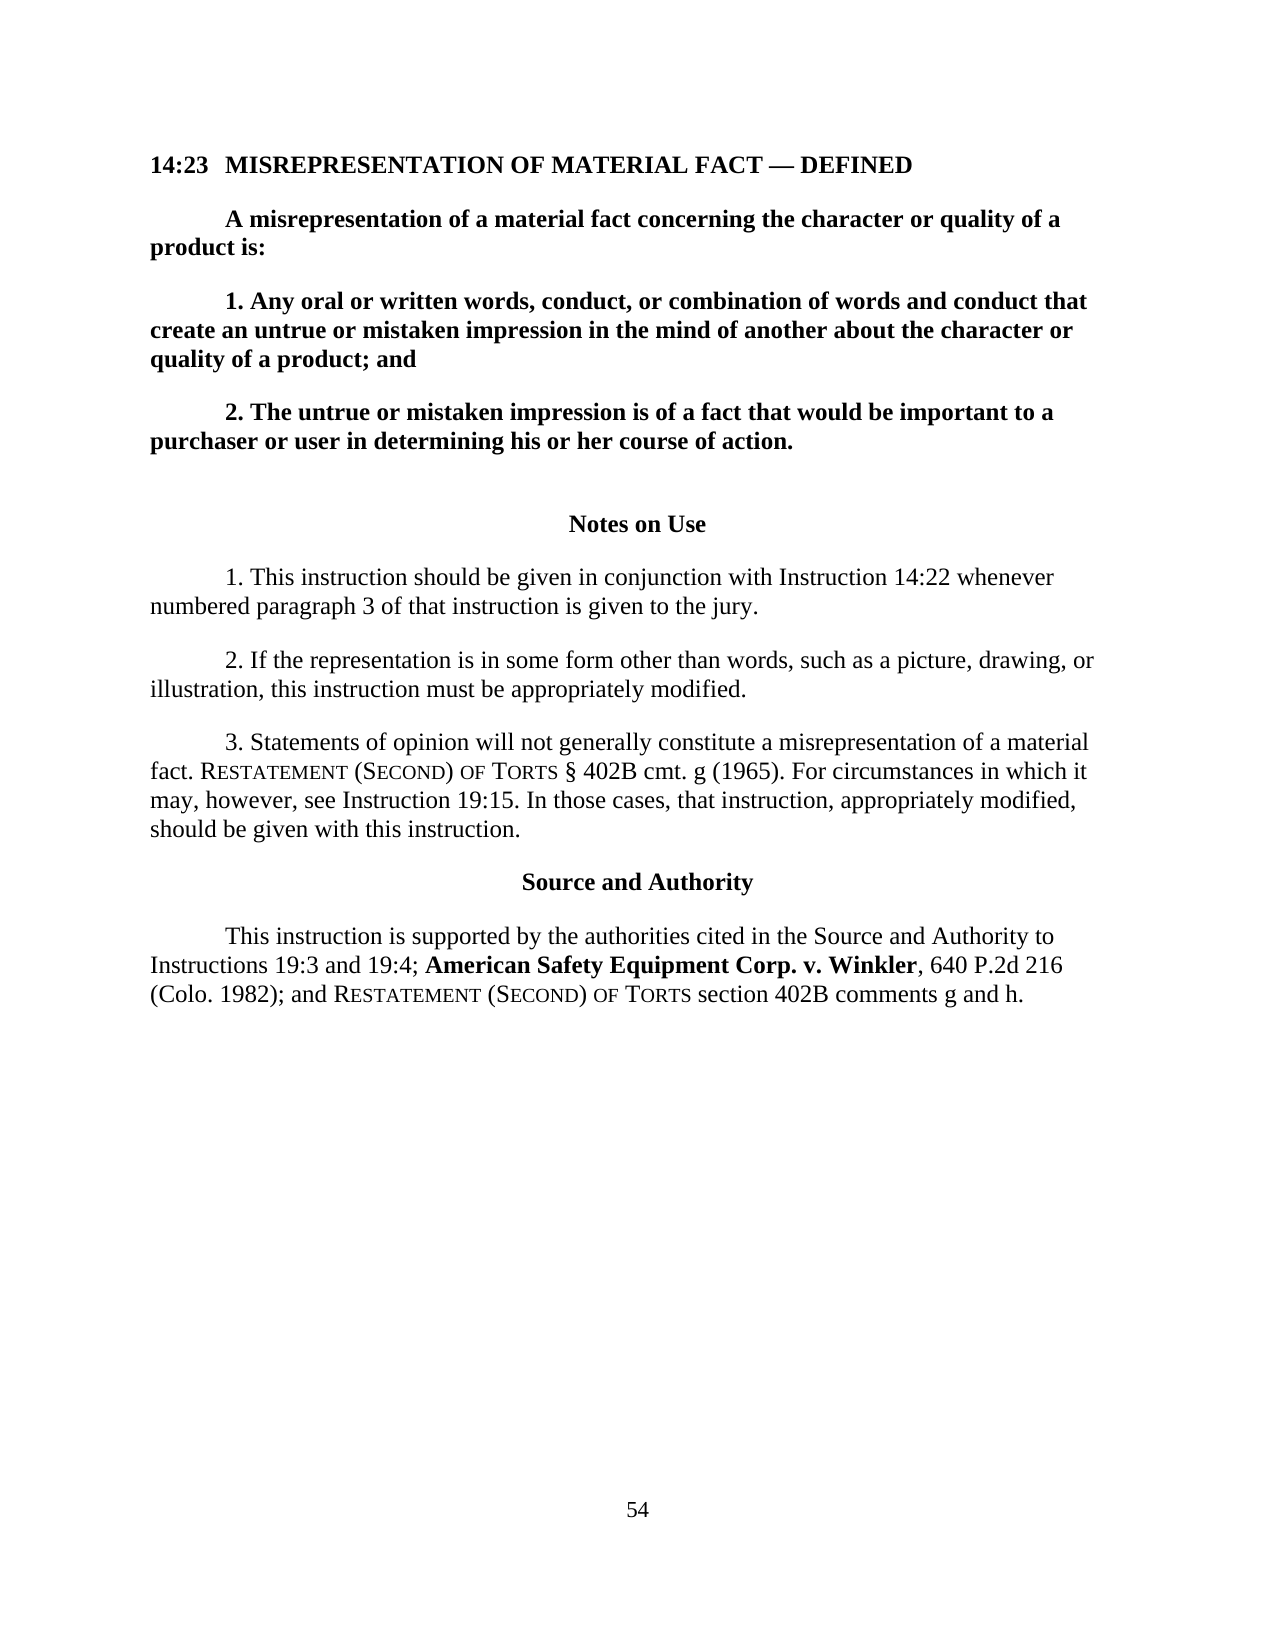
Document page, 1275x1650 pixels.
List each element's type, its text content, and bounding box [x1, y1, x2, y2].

text 2. The untrue or mistaken impression is of a fact that would be important to a purchaser or user in determining his or her course of action. [150, 397, 1125, 455]
text 2. If the representation is in some form other than words, such as a picture, drawing, or illustration, this instruction must be appropriately modified. [150, 645, 1125, 702]
text 1. This instruction should be given in conjunction with Instruction 14:22 whenever numbered paragraph 3 of that instruction is given to the jury. [150, 562, 1125, 620]
text Notes on Use [150, 509, 1125, 537]
text A misrepresentation of a material fact concerning the character or quality of a product is: [150, 204, 1125, 261]
text 14:23 MISREPRESENTATION OF MATERIAL FACT — DEFINED [150, 150, 1125, 179]
text This instruction is supported by the authorities cited in the Source and Authority to Instructions 19:3 and 19:4; American Safety Equipment Corp. v. Winkler, 640 P.2d 216 (Colo. 1982); and Restatement (Second) of Torts section 402B comments g and h. [150, 921, 1125, 1007]
text 3. Statements of opinion will not generally constitute a misrepresentation of a material fact. Restatement (Second) of Torts § 402B cmt. g (1965). For circumstances in which it may, however, see Instruction 19:15. In those cases, that instruction, appropriately modified, should be given with this instruction. [150, 727, 1125, 842]
text Source and Authority [150, 867, 1125, 896]
text 1. Any oral or written words, conduct, or combination of words and conduct that create an untrue or mistaken impression in the mind of another about the character or quality of a product; and [150, 286, 1125, 372]
